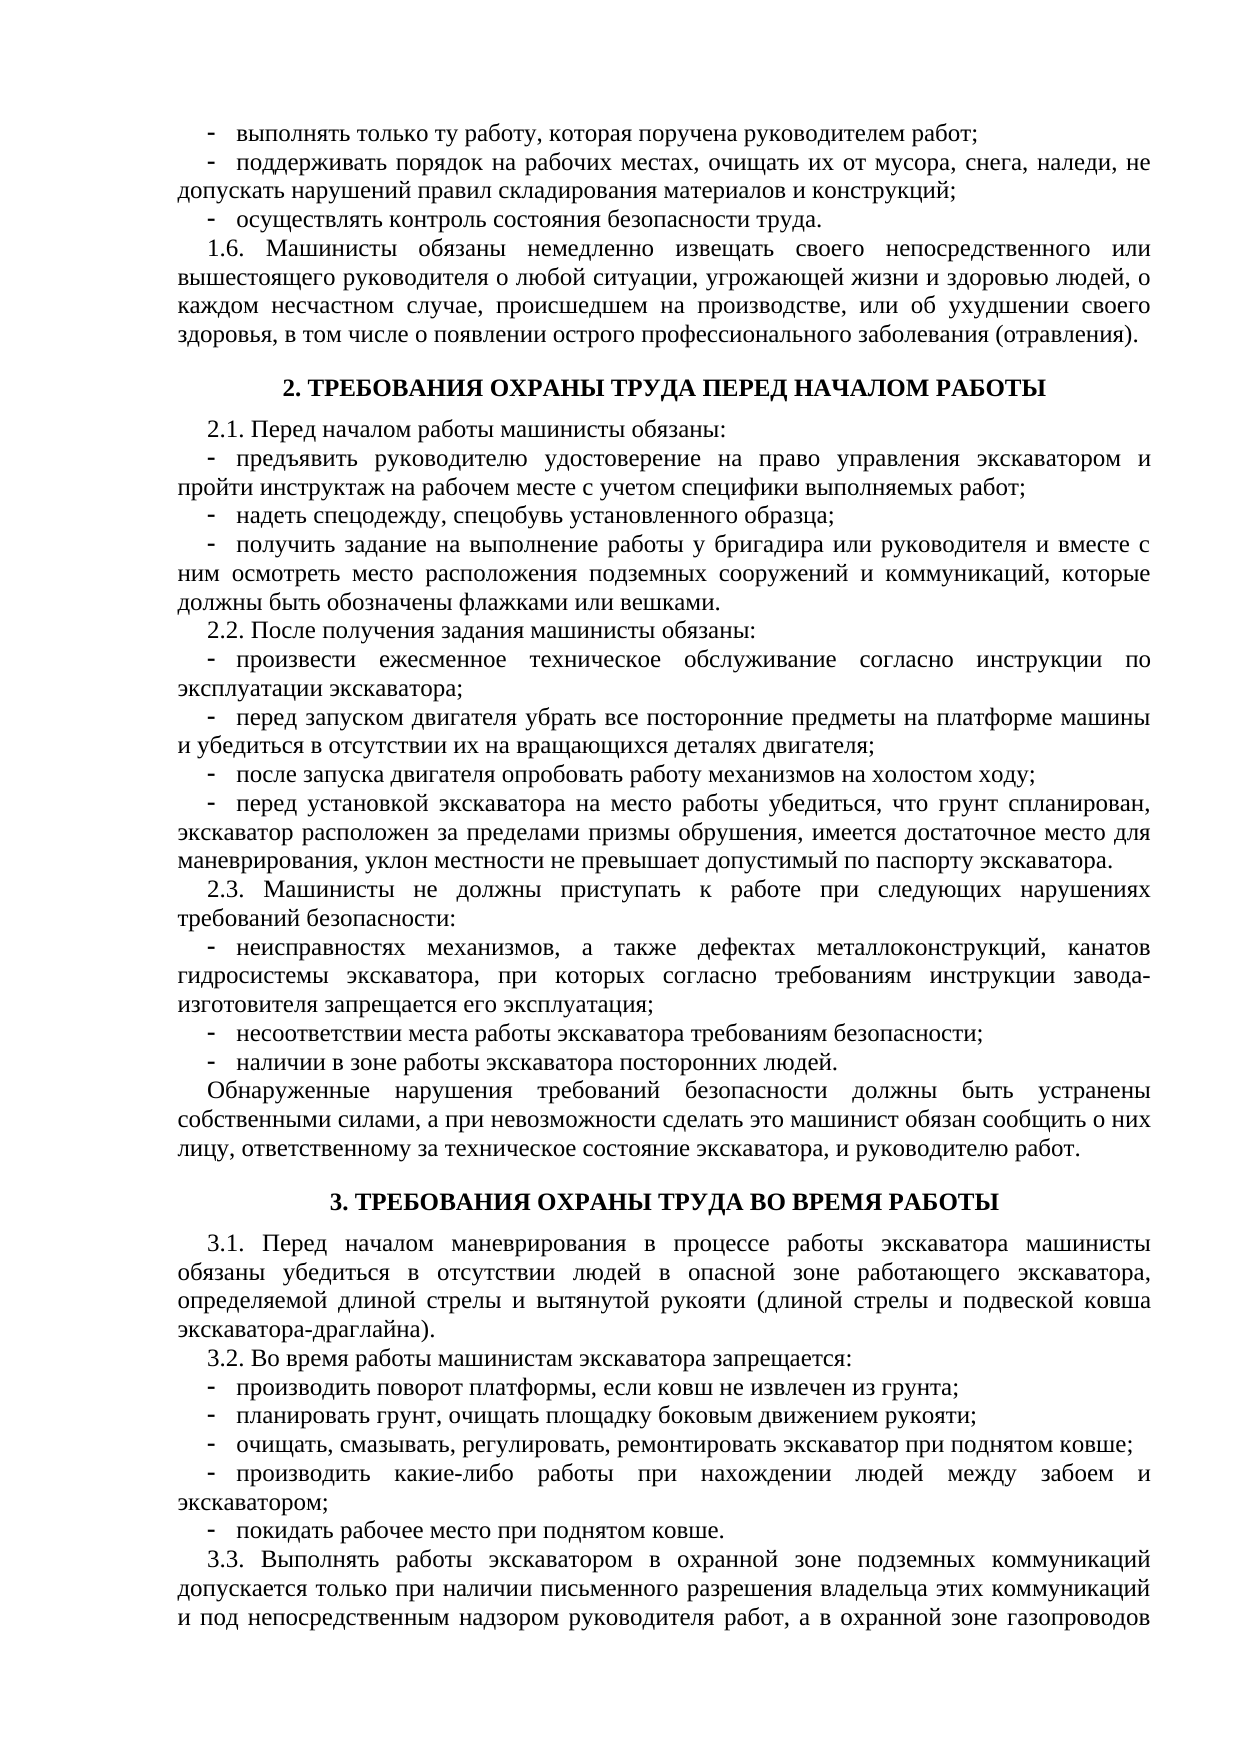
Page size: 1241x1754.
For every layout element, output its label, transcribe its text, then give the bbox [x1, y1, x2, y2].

text Обнаруженные нарушения требований безопасности должны быть устранены собственными силами, а при невозможности сделать это машинист обязан сообщить о них лицу, ответственному за техническое состояние экскаватора, и руководителю работ. [177, 1076, 1152, 1162]
list перед запуском двигателя убрать все посторонние предметы на платформе машины и убедиться в отсутствии их на вращающихся деталях двигателя; [177, 702, 1152, 759]
list предъявить руководителю удостоверение на право управления экскаватором и пройти инструктаж на рабочем месте с учетом специфики выполняемых работ; [177, 443, 1152, 501]
list производить поворот платформы, если ковш не извлечен из грунта; [177, 1372, 1152, 1401]
text 2.2. После получения задания машинисты обязаны: [177, 616, 1152, 644]
list получить задание на выполнение работы у бригадира или руководителя и вместе с ним осмотреть место расположения подземных сооружений и коммуникаций, которые должны быть обозначены флажками или вешками. [177, 529, 1152, 616]
list покидать рабочее место при поднятом ковше. [177, 1516, 1152, 1544]
text 2.3. Машинисты не должны приступать к работе при следующих нарушениях требований безопасности: [177, 874, 1152, 932]
list очищать, смазывать, регулировать, ремонтировать экскаватор при поднятом ковше; [177, 1429, 1152, 1458]
text 3.1. Перед началом маневрирования в процессе работы экскаватора машинисты обязаны убедиться в отсутствии людей в опасной зоне работающего экскаватора, определяемой длиной стрелы и вытянутой рукояти (длиной стрелы и подвеской ковша экскаватора-драглайна). [177, 1228, 1152, 1343]
list поддерживать порядок на рабочих местах, очищать их от мусора, снега, наледи, не допускать нарушений правил складирования материалов и конструкций; [177, 147, 1152, 204]
list планировать грунт, очищать площадку боковым движением рукояти; [177, 1401, 1152, 1429]
list наличии в зоне работы экскаватора посторонних людей. [177, 1047, 1152, 1076]
text 3.2. Во время работы машинистам экскаватора запрещается: [177, 1343, 1152, 1372]
list выполнять только ту работу, которая поручена руководителем работ; [177, 118, 1152, 147]
text 2. ТРЕБОВАНИЯ ОХРАНЫ ТРУДА ПЕРЕД НАЧАЛОМ РАБОТЫ [177, 373, 1152, 402]
list перед установкой экскаватора на место работы убедиться, что грунт спланирован, экскаватор расположен за пределами призмы обрушения, имеется достаточное место для маневрирования, уклон местности не превышает допустимый по паспорту экскаватора. [177, 788, 1152, 874]
text 1.6. Машинисты обязаны немедленно извещать своего непосредственного или вышестоящего руководителя о любой ситуации, угрожающей жизни и здоровью людей, о каждом несчастном случае, происшедшем на производстве, или об ухудшении своего здоровья, в том числе о появлении острого профессионального заболевания (отравления). [177, 233, 1152, 348]
list неисправностях механизмов, а также дефектах металлоконструкций, канатов гидросистемы экскаватора, при которых согласно требованиям инструкции завода-изготовителя запрещается его эксплуатация; [177, 932, 1152, 1018]
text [177, 1544, 1152, 1631]
list несоответствии места работы экскаватора требованиям безопасности; [177, 1018, 1152, 1047]
text 3. ТРЕБОВАНИЯ ОХРАНЫ ТРУДА ВО ВРЕМЯ РАБОТЫ [177, 1187, 1152, 1216]
text 2.1. Перед началом работы машинисты обязаны: [177, 414, 1152, 443]
list осуществлять контроль состояния безопасности труда. [177, 204, 1152, 233]
list производить какие-либо работы при нахождении людей между забоем и экскаватором; [177, 1458, 1152, 1516]
list произвести ежесменное техническое обслуживание согласно инструкции по эксплуатации экскаватора; [177, 644, 1152, 702]
list после запуска двигателя опробовать работу механизмов на холостом ходу; [177, 759, 1152, 788]
list надеть спецодежду, спецобувь установленного образца; [177, 501, 1152, 529]
